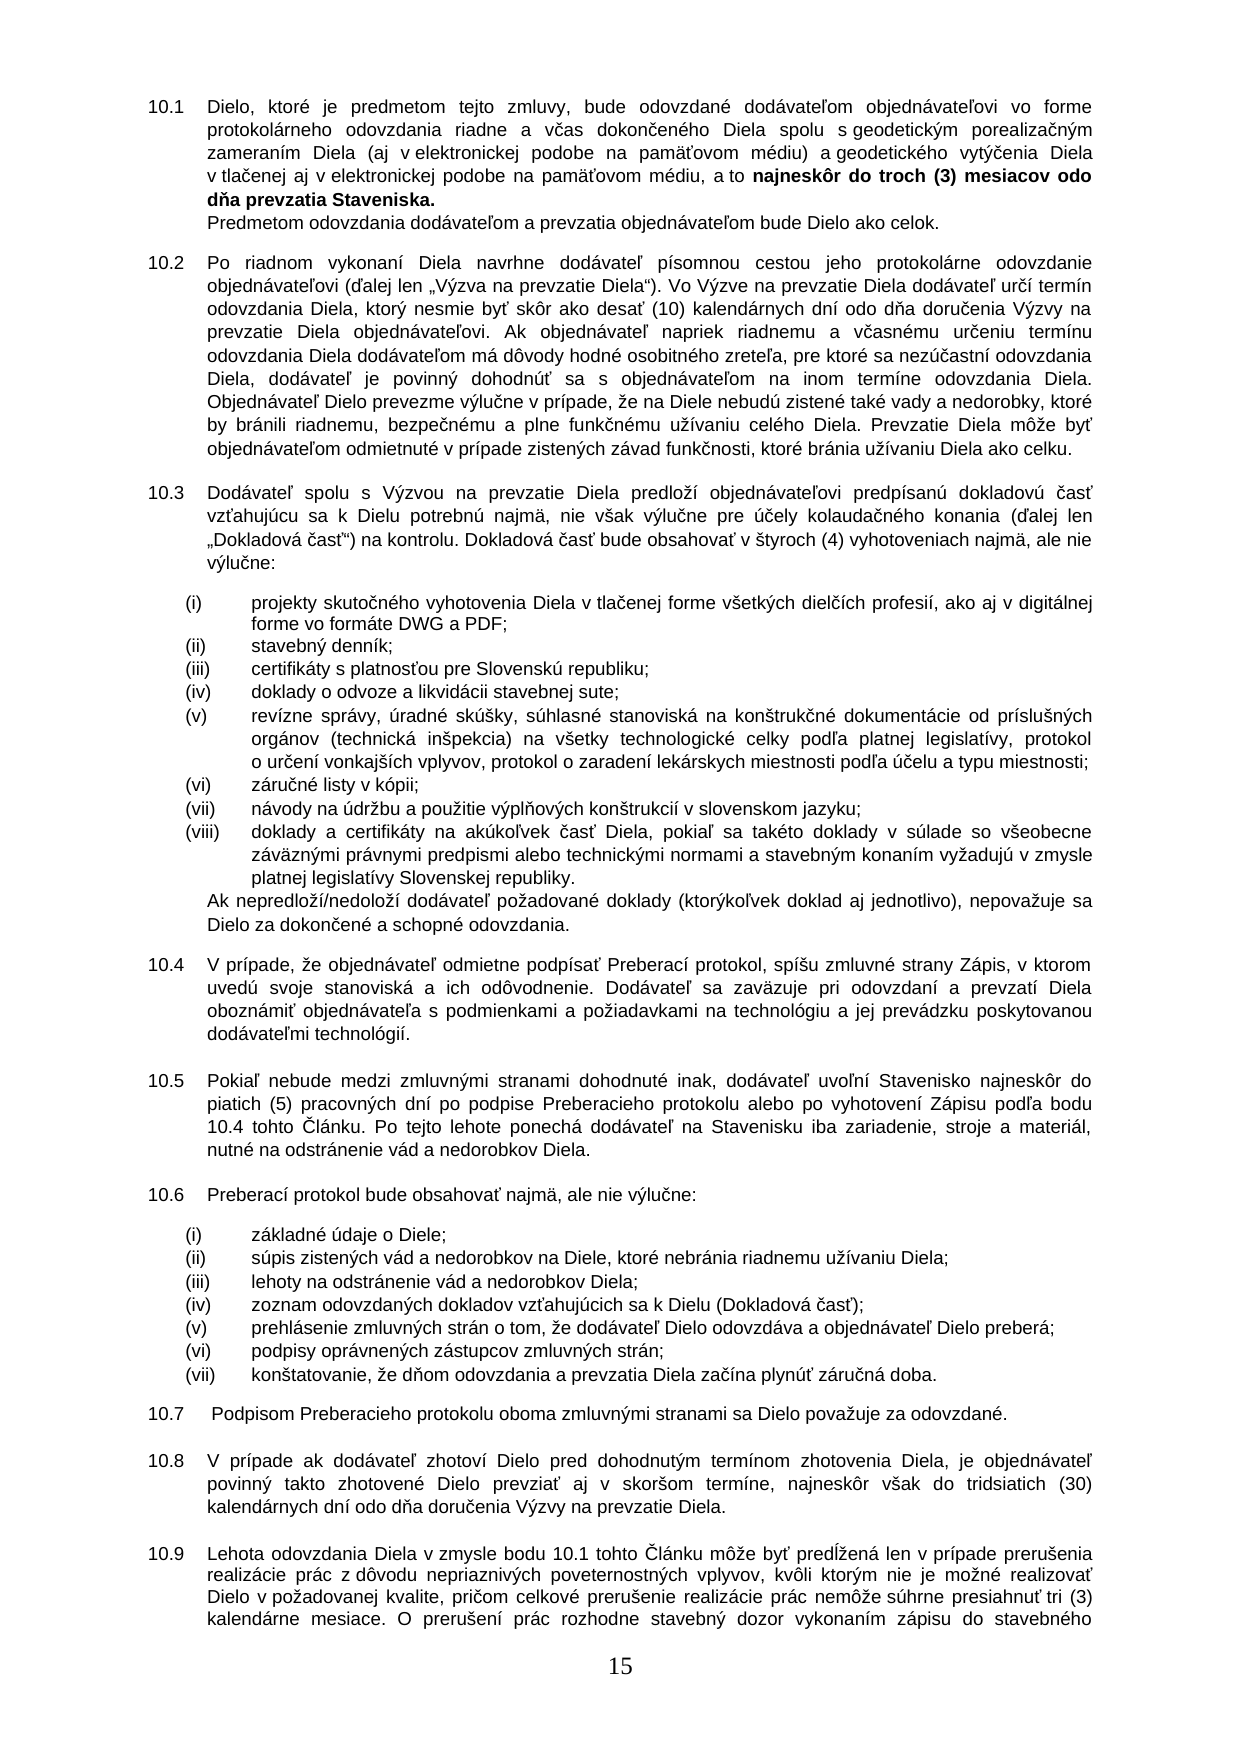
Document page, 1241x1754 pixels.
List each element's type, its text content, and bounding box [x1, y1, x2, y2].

list základné údaje o Diele; [185, 1224, 1092, 1246]
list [148, 1543, 1092, 1629]
text Predmetom odovzdania dodávateľom a prevzatia objednávateľom bude Dielo ako celok. [207, 212, 1092, 233]
list doklady a certifikáty na akúkoľvek časť Diela, pokiaľ sa takéto doklady v súlade so všeobecne záväznými právnymi predpismi alebo technickými normami a stavebným konaním vyžadujú v zmysle platnej legislatívy Slovenskej republiky. [185, 821, 1092, 889]
list Dielo, ktoré je predmetom tejto zmluvy, bude odovzdané dodávateľom objednávateľovi vo forme protokolárneho odovzdania riadne a včas dokončeného Diela spolu s geodetickým porealizačným zameraním Diela (aj v elektronickej podobe na pamäťovom médiu) a geodetického vytýčenia Diela v tlačenej aj v elektronickej podobe na pamäťovom médiu, a to najneskôr do troch (3) mesiacov odo dňa prevzatia Staveniska. [148, 95, 1092, 210]
list Dodávateľ spolu s Výzvou na prevzatie Diela predloží objednávateľovi predpísanú dokladovú časť vzťahujúcu sa k Dielu potrebnú najmä, nie však výlučne pre účely kolaudačného konania (ďalej len „Dokladová časť“) na kontrolu. Dokladová časť bude obsahovať v štyroch (4) vyhotoveniach najmä, ale nie výlučne: [148, 482, 1092, 573]
list V prípade ak dodávateľ zhotoví Dielo pred dohodnutým termínom zhotovenia Diela, je objednávateľ povinný takto zhotovené Dielo prevziať aj v skoršom termíne, najneskôr však do tridsiatich (30) kalendárnych dní odo dňa doručenia Výzvy na prevzatie Diela. [148, 1450, 1092, 1518]
list Podpisom Preberacieho protokolu oboma zmluvnými stranami sa Dielo považuje za odovzdané. [148, 1403, 1092, 1425]
list revízne správy, úradné skúšky, súhlasné stanoviská na konštrukčné dokumentácie od príslušných orgánov (technická inšpekcia) na všetky technologické celky podľa platnej legislatívy, protokol o určení vonkajších vplyvov, protokol o zaradení lekárskych miestnosti podľa účelu a typu miestnosti; [185, 704, 1092, 772]
list záručné listy v kópii; [185, 774, 1092, 796]
list konštatovanie, že dňom odovzdania a prevzatia Diela začína plynúť záručná doba. [185, 1363, 1092, 1385]
list návody na údržbu a použitie výplňových konštrukcií v slovenskom jazyku; [185, 797, 1092, 819]
list súpis zistených vád a nedorobkov na Diele, ktoré nebránia riadnemu užívaniu Diela; [185, 1247, 1092, 1269]
list Pokiaľ nebude medzi zmluvnými stranami dohodnuté inak, dodávateľ uvoľní Stavenisko najneskôr do piatich (5) pracovných dní po podpise Preberacieho protokolu alebo po vyhotovení Zápisu podľa bodu 10.4 tohto Článku. Po tejto lehote ponechá dodávateľ na Stavenisku iba zariadenie, stroje a materiál, nutné na odstránenie vád a nedorobkov Diela. [148, 1069, 1092, 1161]
list stavebný denník; [185, 635, 1092, 656]
list zoznam odovzdaných dokladov vzťahujúcich sa k Dielu (Dokladová časť); [185, 1294, 1092, 1315]
list prehlásenie zmluvných strán o tom, že dodávateľ Dielo odovzdáva a objednávateľ Dielo preberá; [185, 1317, 1092, 1338]
list podpisy oprávnených zástupcov zmluvných strán; [185, 1340, 1092, 1362]
list Po riadnom vykonaní Diela navrhne dodávateľ písomnou cestou jeho protokolárne odovzdanie objednávateľovi (ďalej len „Výzva na prevzatie Diela“). Vo Výzve na prevzatie Diela dodávateľ určí termín odovzdania Diela, ktorý nesmie byť skôr ako desať (10) kalendárnych dní odo dňa doručenia Výzvy na prevzatie Diela objednávateľovi. Ak objednávateľ napriek riadnemu a včasnému určeniu termínu odovzdania Diela dodávateľom má dôvody hodné osobitného zreteľa, pre ktoré sa nezúčastní odovzdania Diela, dodávateľ je povinný dohodnúť sa s objednávateľom na inom termíne odovzdania Diela. Objednávateľ Dielo prevezme výlučne v prípade, že na Diele nebudú zistené také vady a nedorobky, ktoré by bránili riadnemu, bezpečnému a plne funkčnému užívaniu celého Diela. Prevzatie Diela môže byť objednávateľom odmietnuté v prípade zistených závad funkčnosti, ktoré bránia užívaniu Diela ako celku. [148, 251, 1092, 459]
list lehoty na odstránenie vád a nedorobkov Diela; [185, 1270, 1092, 1292]
list projekty skutočného vyhotovenia Diela v tlačenej forme všetkých dielčích profesií, ako aj v digitálnej forme vo formáte DWG a PDF; [185, 592, 1092, 635]
list Preberací protokol bude obsahovať najmä, ale nie výlučne: [148, 1184, 1092, 1206]
list certifikáty s platnosťou pre Slovenskú republiku; [185, 658, 1092, 679]
list doklady o odvoze a likvidácii stavebnej sute; [185, 681, 1092, 703]
list V prípade, že objednávateľ odmietne podpísať Preberací protokol, spíšu zmluvné strany Zápis, v ktorom uvedú svoje stanoviská a ich odôvodnenie. Dodávateľ sa zaväzuje pri odovzdaní a prevzatí Diela oboznámiť objednávateľa s podmienkami a požiadavkami na technológiu a jej prevádzku poskytovanou dodávateľmi technológií. [148, 953, 1092, 1045]
text Ak nepredloží/nedoloží dodávateľ požadované doklady (ktorýkoľvek doklad aj jednotlivo), nepovažuje sa Dielo za dokončené a schopné odovzdania. [207, 890, 1092, 935]
